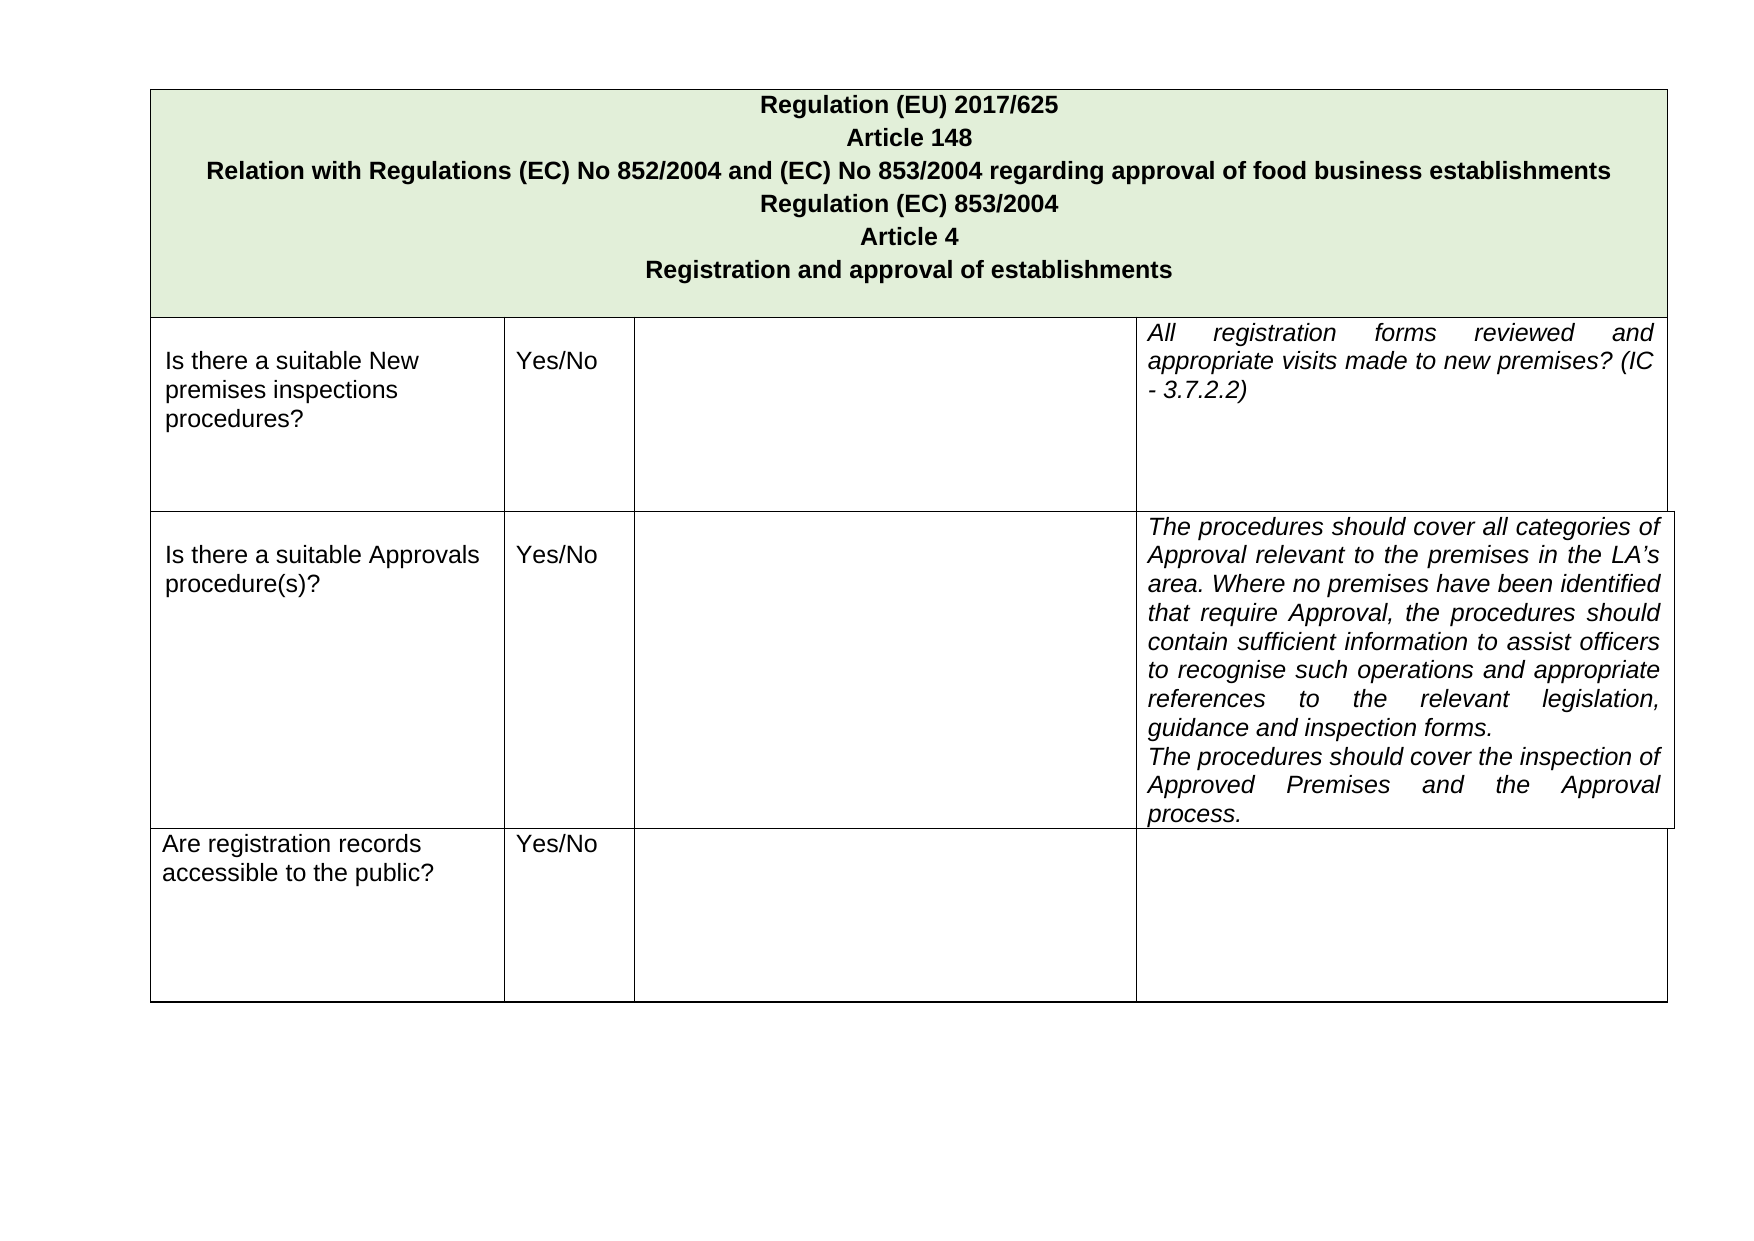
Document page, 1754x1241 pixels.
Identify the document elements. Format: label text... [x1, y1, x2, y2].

table_cell Are registration records accessible to the public? [151, 829, 504, 1001]
table_cell Yes/No [505, 512, 634, 828]
table_cell [635, 512, 1136, 828]
table_cell [635, 829, 1136, 1001]
table_cell All registration forms reviewed and appropriate visits made to new premises? (IC - 3.7.2.2) [1137, 318, 1667, 511]
table_cell Yes/No [505, 318, 634, 511]
table_header Regulation (EU) 2017/625 Article 148 Relation with Regulations (EC) No 852/2004 and (EC) No 853/2004 regarding approval of food business establishments Regulation (EC) 853/2004 Article 4 Registration and approval of establishments [151, 90, 1667, 317]
table_cell Is there a suitable Approvals procedure(s)? [151, 512, 504, 828]
table_cell Yes/No [505, 829, 634, 1001]
table_cell [635, 318, 1136, 511]
table_cell Is there a suitable New premises inspections procedures? [151, 318, 504, 511]
table_cell [1137, 829, 1667, 1001]
table_cell The procedures should cover all categories of Approval relevant to the premises in the LA’s area. Where no premises have been identified that require Approval, the procedures should contain sufficient information to assist officers to recognise such operations and appropriate references to the relevant legislation, guidance and inspection forms. The procedures should cover the inspection of Approved Premises and the Approval process. [1137, 512, 1674, 828]
